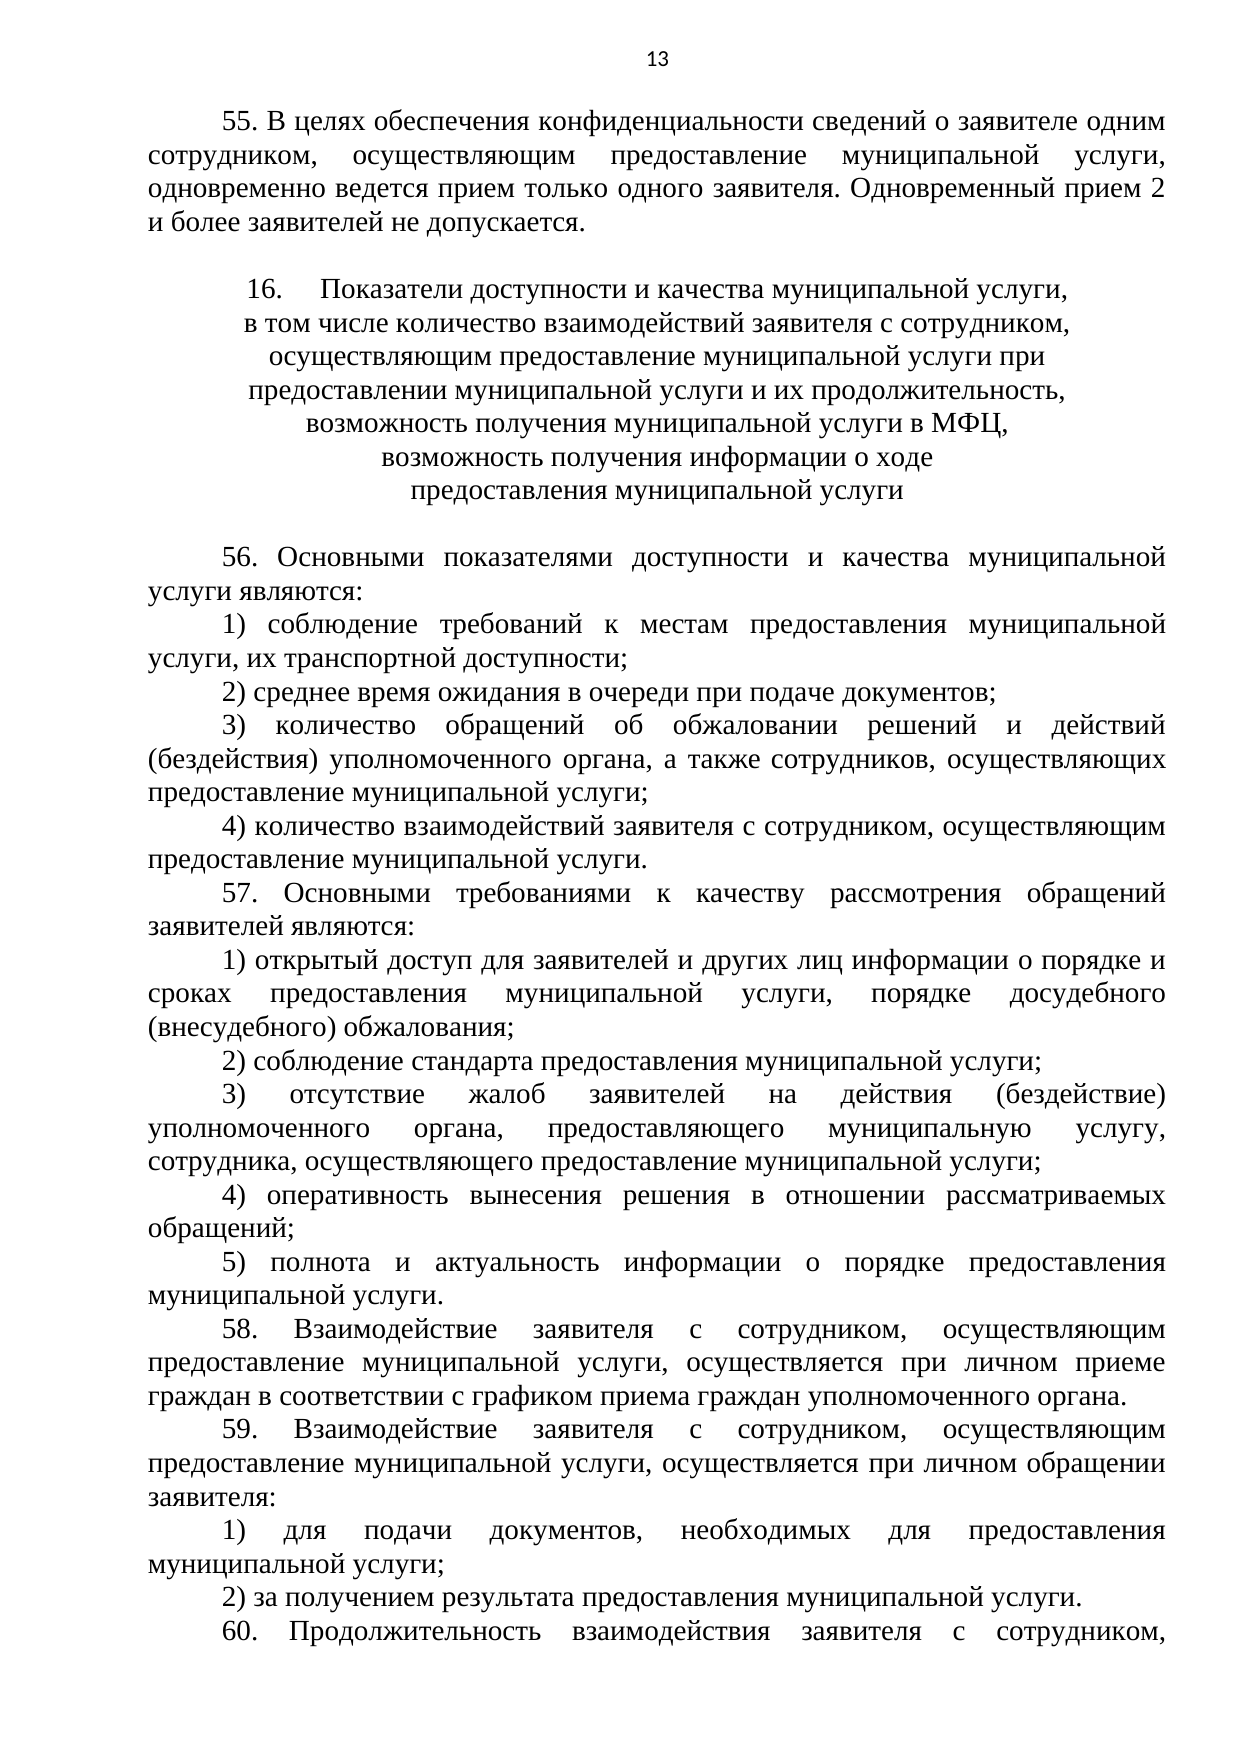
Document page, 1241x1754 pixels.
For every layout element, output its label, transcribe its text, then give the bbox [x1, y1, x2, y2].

text 4) оперативность вынесения решения в отношении рассматриваемых обращений; [148, 1177, 1167, 1244]
list в том числе количество взаимодействий заявителя с сотрудником, осуществляющим предоставление муниципальной услуги при [148, 305, 1167, 372]
text 2) соблюдение стандарта предоставления муниципальной услуги; [148, 1043, 1167, 1076]
text 1) соблюдение требований к местам предоставления муниципальной услуги, их транспортной доступности; [148, 607, 1167, 674]
text 3) количество обращений об обжаловании решений и действий (бездействия) уполномоченного органа, а также сотрудников, осуществляющих предоставление муниципальной услуги; [148, 707, 1167, 808]
text 2) за получением результата предоставления муниципальной услуги. [148, 1579, 1167, 1613]
list возможность получения информации о ходе [148, 439, 1167, 472]
text 58. Взаимодействие заявителя с сотрудником, осуществляющим предоставление муниципальной услуги, осуществляется при личном приеме граждан в соответствии с графиком приема граждан уполномоченного органа. [148, 1311, 1167, 1412]
list возможность получения муниципальной услуги в МФЦ, [148, 405, 1167, 439]
list Показатели доступности и качества муниципальной услуги, [148, 271, 1167, 305]
list предоставлении муниципальной услуги и их продолжительность, [148, 372, 1167, 405]
text 1) для подачи документов, необходимых для предоставления муниципальной услуги; [148, 1512, 1167, 1579]
text 4) количество взаимодействий заявителя с сотрудником, осуществляющим предоставление муниципальной услуги. [148, 808, 1167, 875]
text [148, 1613, 1167, 1646]
text 3) отсутствие жалоб заявителей на действия (бездействие) уполномоченного органа, предоставляющего муниципальную услугу, сотрудника, осуществляющего предоставление муниципальной услуги; [148, 1076, 1167, 1177]
text 59. Взаимодействие заявителя с сотрудником, осуществляющим предоставление муниципальной услуги, осуществляется при личном обращении заявителя: [148, 1412, 1167, 1512]
text 56. Основными показателями доступности и качества муниципальной услуги являются: [148, 539, 1167, 607]
list предоставления муниципальной услуги [148, 472, 1167, 506]
list 55. В целях обеспечения конфиденциальности сведений о заявителе одним сотрудником, осуществляющим предоставление муниципальной услуги, одновременно ведется прием только одного заявителя. Одновременный прием 2 и более заявителей не допускается. [148, 103, 1167, 238]
text 57. Основными требованиями к качеству рассмотрения обращений заявителей являются: [148, 875, 1167, 942]
text 1) открытый доступ для заявителей и других лиц информации о порядке и сроках предоставления муниципальной услуги, порядке досудебного (внесудебного) обжалования; [148, 942, 1167, 1043]
text 5) полнота и актуальность информации о порядке предоставления муниципальной услуги. [148, 1244, 1167, 1311]
text 2) среднее время ожидания в очереди при подаче документов; [148, 674, 1167, 707]
